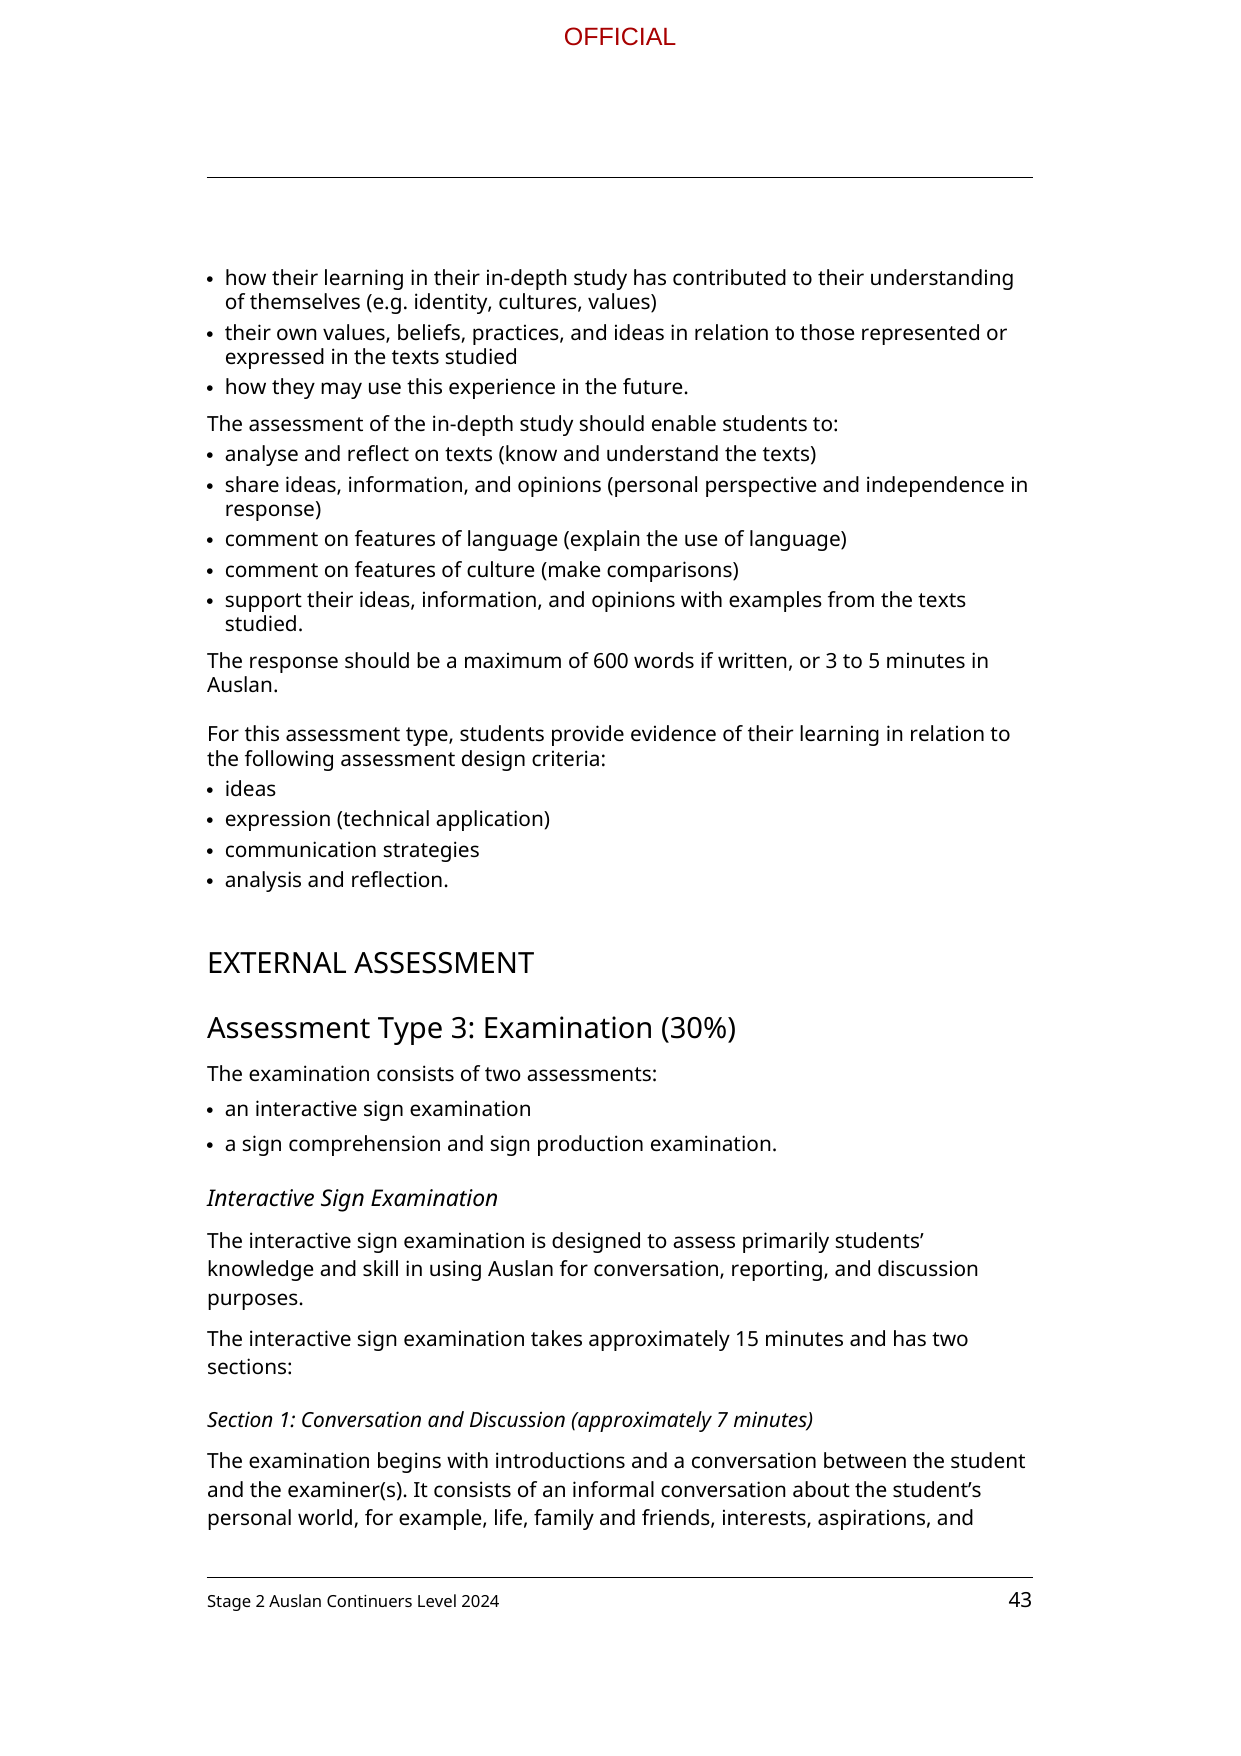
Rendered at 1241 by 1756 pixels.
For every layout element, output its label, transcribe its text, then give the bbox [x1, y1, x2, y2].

text communication strategies [207, 838, 1033, 862]
text The assessment of the in-depth study should enable students to: [207, 412, 1033, 436]
text Section 1: Conversation and Discussion (approximately 7 minutes) [207, 1406, 1033, 1434]
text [207, 1447, 1033, 1532]
text The interactive sign examination is designed to assess primarily students’ knowledge and skill in using Auslan for conversation, reporting, and discussion purposes. [207, 1226, 1033, 1311]
text expression (technical application) [207, 807, 1033, 832]
text support their ideas, information, and opinions with examples from the texts studied. [207, 588, 1033, 637]
text how their learning in their in-depth study has contributed to their understanding of themselves (e.g. identity, cultures, values) [207, 266, 1033, 314]
text a sign comprehension and sign production examination. [207, 1129, 1033, 1157]
text analysis and reflection. [207, 868, 1033, 892]
text ideas [207, 777, 1033, 801]
text For this assessment type, students provide evidence of their learning in relation to the following assessment design criteria: [207, 722, 1033, 771]
text The response should be a maximum of 600 words if written, or 3 to 5 minutes in Auslan. [207, 649, 1033, 697]
text The interactive sign examination takes approximately 15 minutes and has two sections: [207, 1324, 1033, 1381]
text External Assessment [207, 942, 1033, 982]
text analyse and reflect on texts (know and understand the texts) [207, 442, 1033, 467]
text comment on features of language (explain the use of language) [207, 527, 1033, 552]
text share ideas, information, and opinions (personal perspective and independence in response) [207, 473, 1033, 521]
text Interactive Sign Examination [207, 1182, 1033, 1213]
text Assessment Type 3: Examination (30%) [207, 1007, 1033, 1047]
text their own values, beliefs, practices, and ideas in relation to those represented or expressed in the texts studied [207, 321, 1033, 369]
text an interactive sign examination [207, 1094, 1033, 1122]
text The examination consists of two assessments: [207, 1059, 1033, 1088]
text how they may use this experience in the future. [207, 375, 1033, 399]
text comment on features of culture (make comparisons) [207, 558, 1033, 582]
